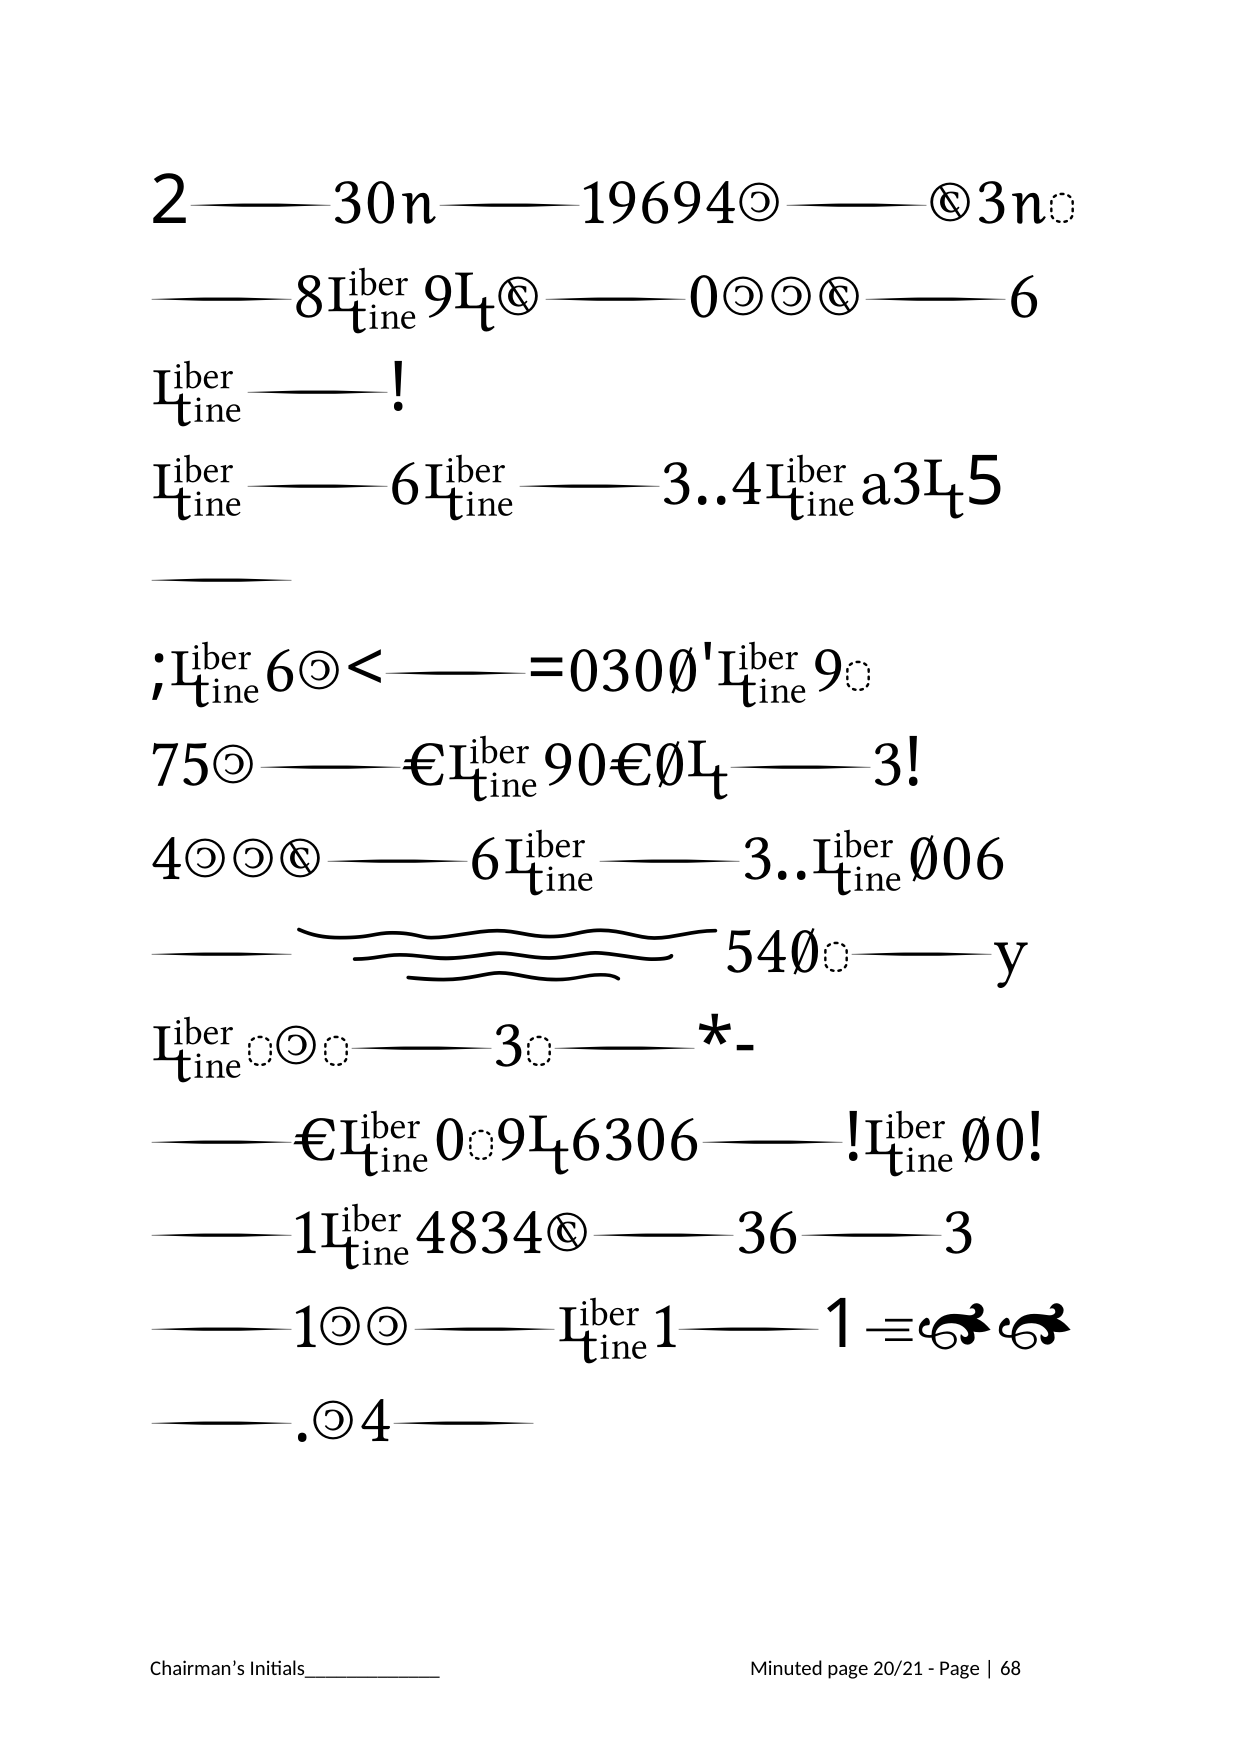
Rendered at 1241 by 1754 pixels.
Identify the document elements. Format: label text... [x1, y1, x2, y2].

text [150, 150, 1090, 618]
text ;<=' [150, 618, 1090, 712]
text !..*-!!1. [150, 712, 1090, 1461]
